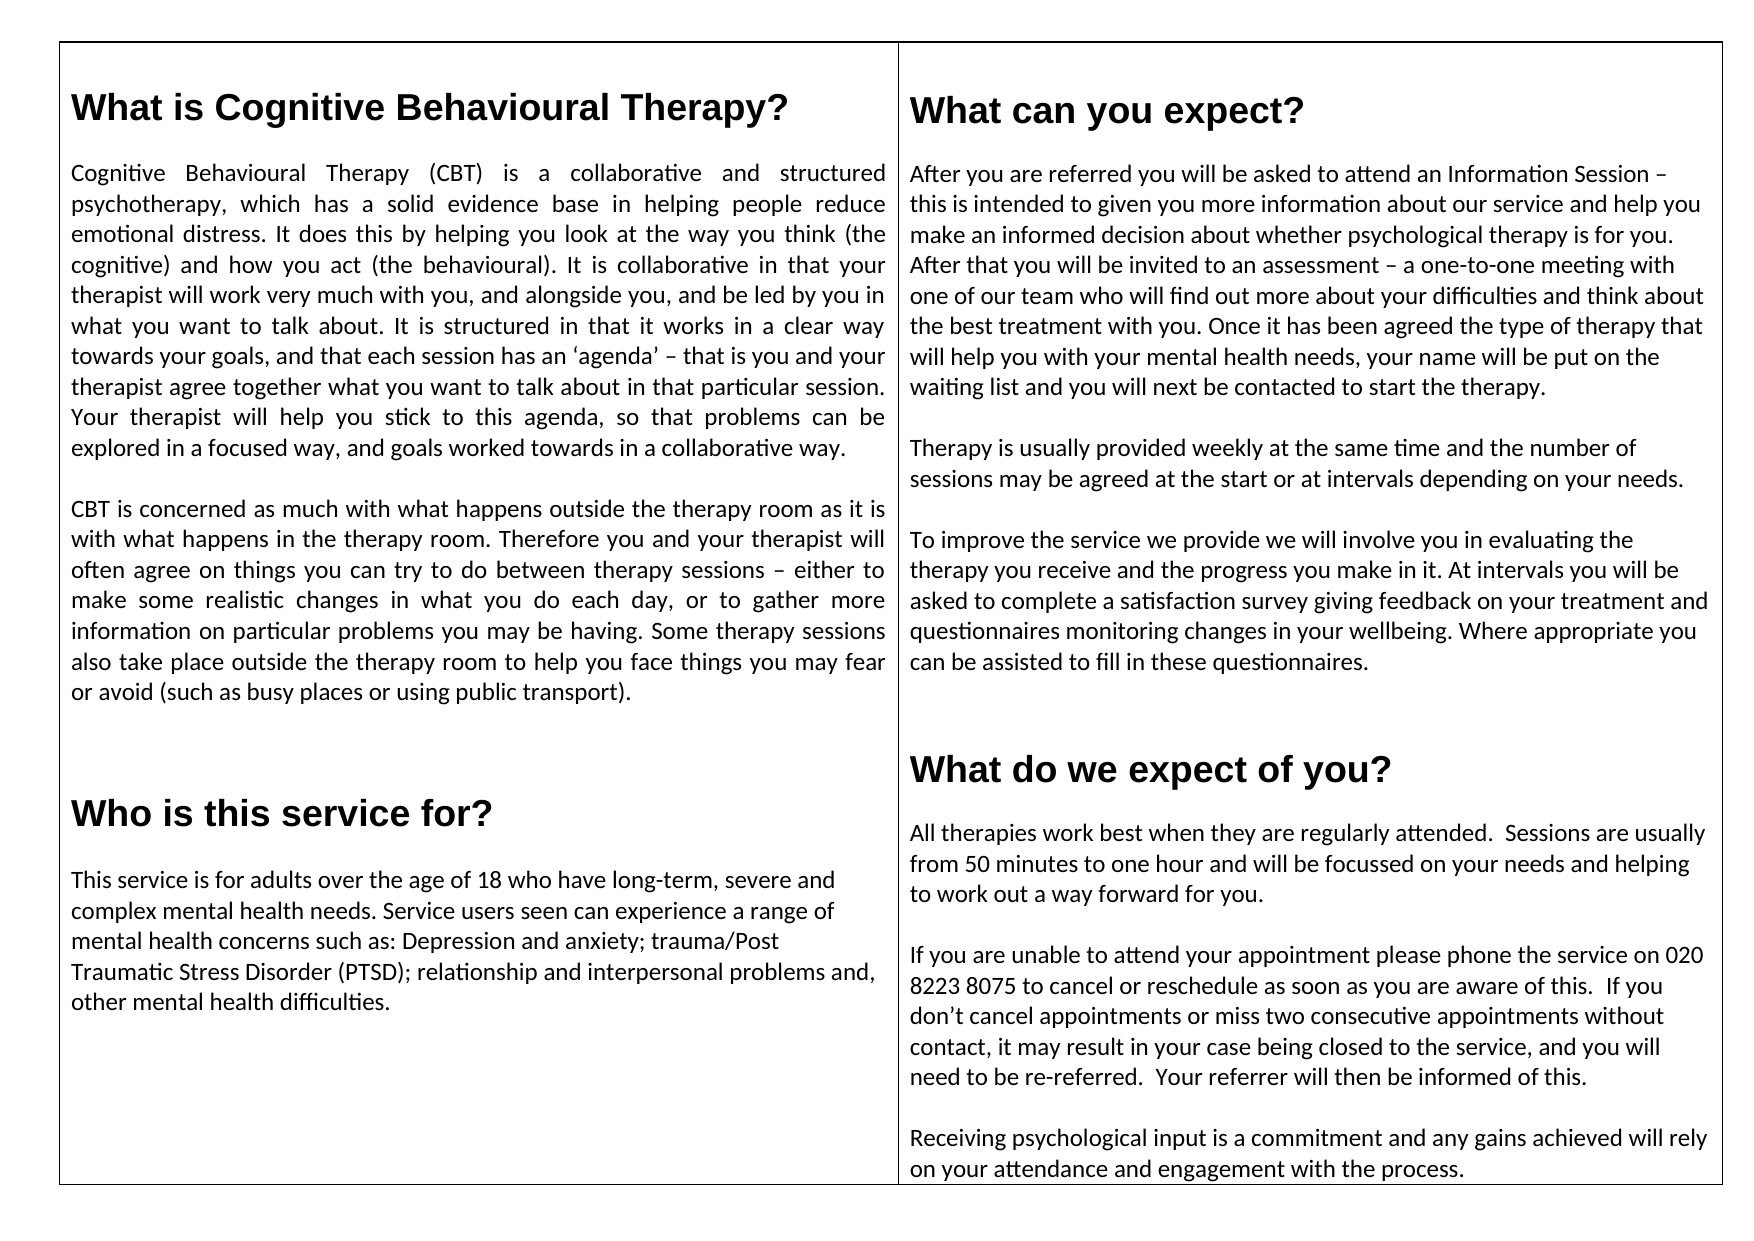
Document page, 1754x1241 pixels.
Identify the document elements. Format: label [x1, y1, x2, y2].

table_cell [899, 43, 1722, 1183]
table_cell [60, 43, 898, 1183]
